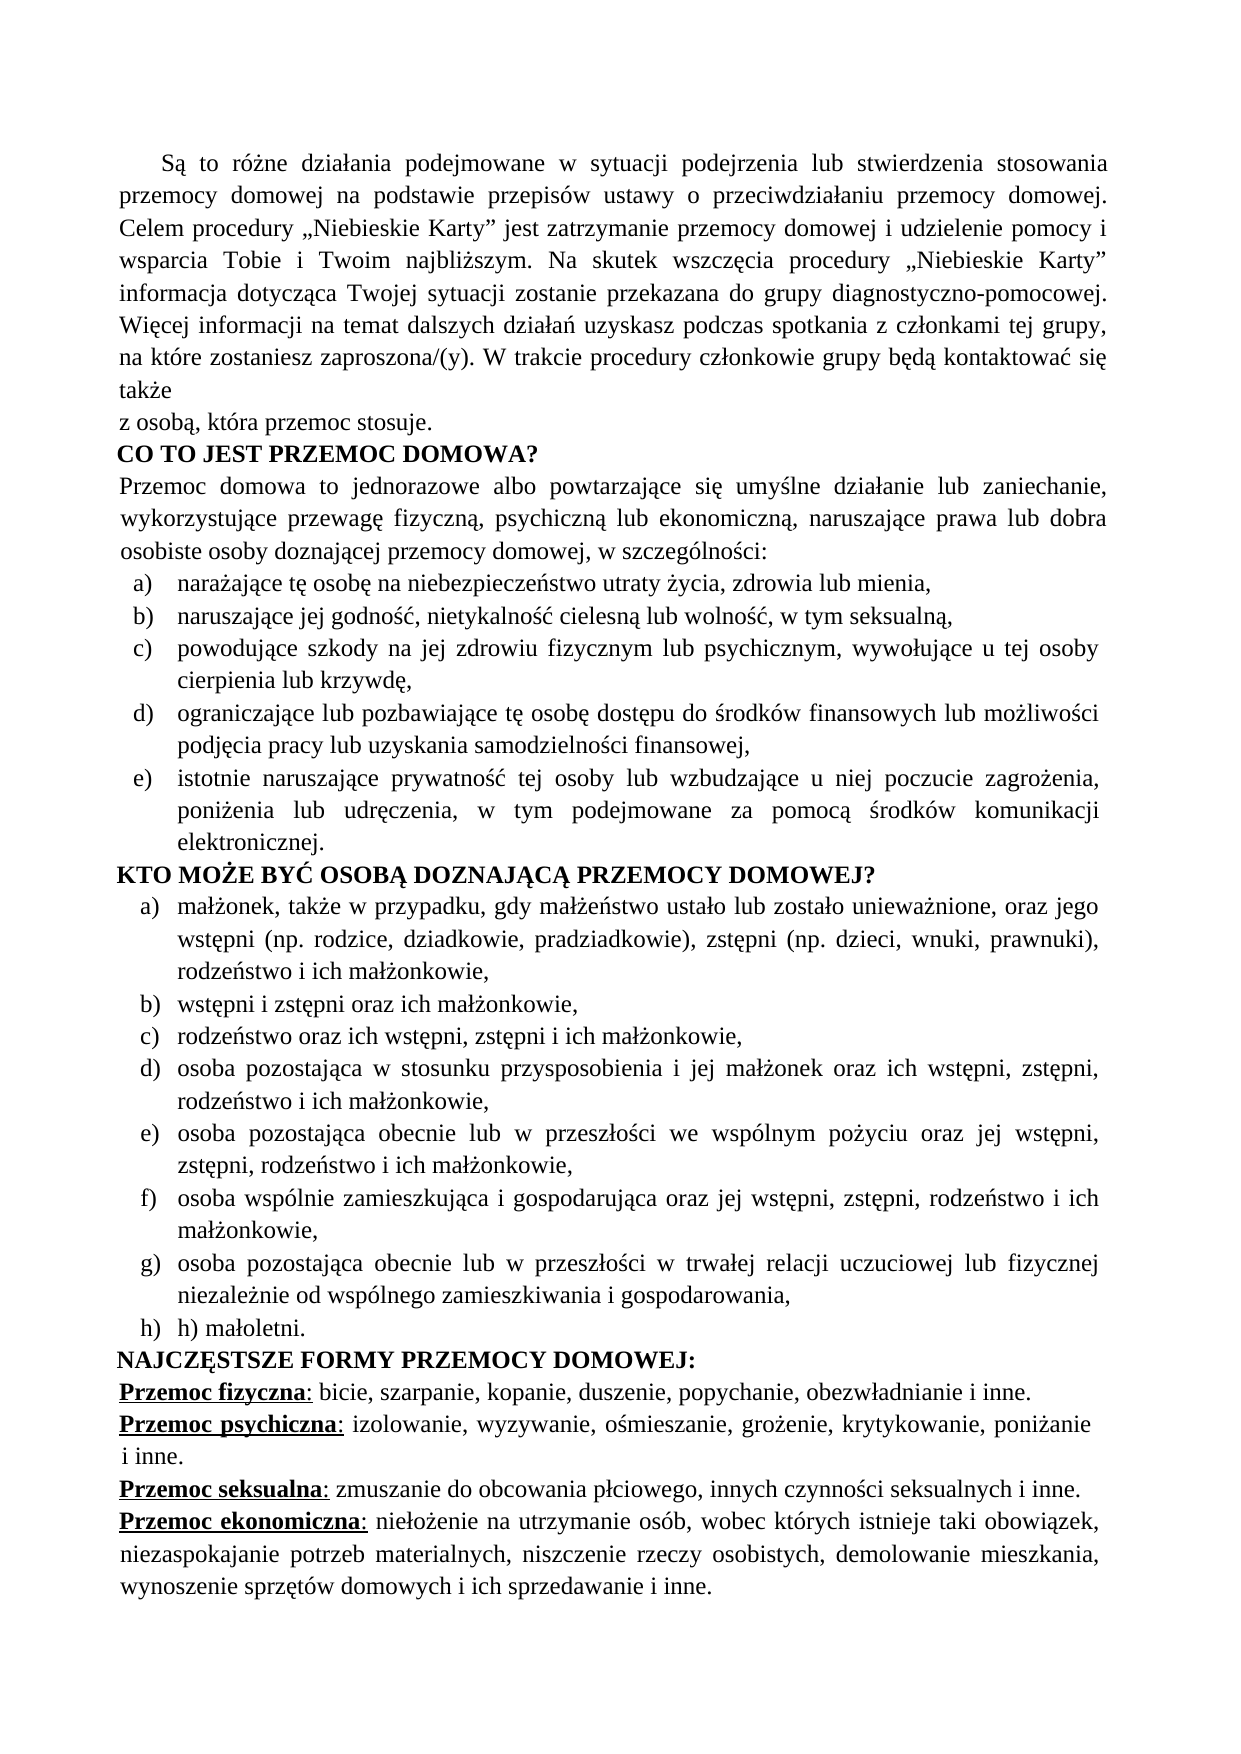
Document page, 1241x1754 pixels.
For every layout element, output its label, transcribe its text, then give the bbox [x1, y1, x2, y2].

text Przemoc seksualna: zmuszanie do obcowania płciowego, innych czynności seksualnych i inne. [119, 1474, 1100, 1503]
text Przemoc fizyczna: bicie, szarpanie, kopanie, duszenie, popychanie, obezwładnianie i inne. [119, 1377, 1100, 1405]
list osoba pozostająca w stosunku przysposobienia i jej małżonek oraz ich wstępni, zstępni, rodzeństwo i ich małżonkowie, [140, 1053, 1100, 1114]
text CO TO JEST PRZEMOC DOMOWA? [116, 439, 1196, 468]
text Przemoc psychiczna: izolowanie, wyzywanie, ośmieszanie, grożenie, krytykowanie, poniżanie i inne. [119, 1409, 1100, 1470]
text Przemoc ekonomiczna: niełożenie na utrzymanie osób, wobec których istnieje taki obowiązek, niezaspokajanie potrzeb materialnych, niszczenie rzeczy osobistych, demolowanie mieszkania, wynoszenie sprzętów domowych i ich sprzedawanie i inne. [119, 1506, 1100, 1600]
list osoba pozostająca obecnie lub w przeszłości we wspólnym pożyciu oraz jej wstępni, zstępni, rodzeństwo i ich małżonkowie, [140, 1118, 1100, 1179]
list narażające tę osobę na niebezpieczeństwo utraty życia, zdrowia lub mienia, [133, 568, 1196, 597]
list ograniczające lub pozbawiające tę osobę dostępu do środków finansowych lub możliwości podjęcia pracy lub uzyskania samodzielności finansowej, [133, 698, 1100, 759]
list małżonek, także w przypadku, gdy małżeństwo ustało lub zostało unieważnione, oraz jego wstępni (np. rodzice, dziadkowie, pradziadkowie), zstępni (np. dzieci, wnuki, prawnuki), rodzeństwo i ich małżonkowie, [140, 891, 1100, 985]
list rodzeństwo oraz ich wstępni, zstępni i ich małżonkowie, [140, 1021, 1100, 1050]
list istotnie naruszające prywatność tej osoby lub wzbudzające u niej poczucie zagrożenia, poniżenia lub udręczenia, w tym podejmowane za pomocą środków komunikacji elektronicznej. [133, 763, 1100, 856]
list osoba pozostająca obecnie lub w przeszłości w trwałej relacji uczuciowej lub fizycznej niezależnie od wspólnego zamieszkiwania i gospodarowania, [140, 1248, 1100, 1309]
list powodujące szkody na jej zdrowiu fizycznym lub psychicznym, wywołujące u tej osoby cierpienia lub krzywdę, [133, 633, 1100, 694]
list osoba wspólnie zamieszkująca i gospodarująca oraz jej wstępni, zstępni, rodzeństwo i ich małżonkowie, [140, 1183, 1100, 1244]
text Są to różne działania podejmowane w sytuacji podejrzenia lub stwierdzenia stosowania przemocy domowej na podstawie przepisów ustawy o przeciwdziałaniu przemocy domowej. Celem procedury „Niebieskie Karty” jest zatrzymanie przemocy domowej i udzielenie pomocy i wsparcia Tobie i Twoim najbliższym. Na skutek wszczęcia procedury „Niebieskie Karty” informacja dotycząca Twojej sytuacji zostanie przekazana do grupy diagnostyczno-pomocowej. Więcej informacji na temat dalszych działań uzyskasz podczas spotkania z członkami tej grupy, na które zostaniesz zaproszona/(y). W trakcie procedury członkowie grupy będą kontaktować się także z osobą, która przemoc stosuje. [119, 148, 1108, 436]
text NAJCZĘSTSZE FORMY PRZEMOCY DOMOWEJ: [116, 1345, 1100, 1374]
list h) małoletni. [140, 1313, 1100, 1341]
list wstępni i zstępni oraz ich małżonkowie, [140, 989, 1100, 1017]
list naruszające jej godność, nietykalność cielesną lub wolność, w tym seksualną, [133, 601, 1196, 629]
text Przemoc domowa to jednorazowe albo powtarzające się umyślne działanie lub zaniechanie, wykorzystujące przewagę fizyczną, psychiczną lub ekonomiczną, naruszające prawa lub dobra osobiste osoby doznającej przemocy domowej, w szczególności: [119, 471, 1108, 565]
text KTO MOŻE BYĆ OSOBĄ DOZNAJĄCĄ PRZEMOCY DOMOWEJ? [116, 860, 1100, 889]
